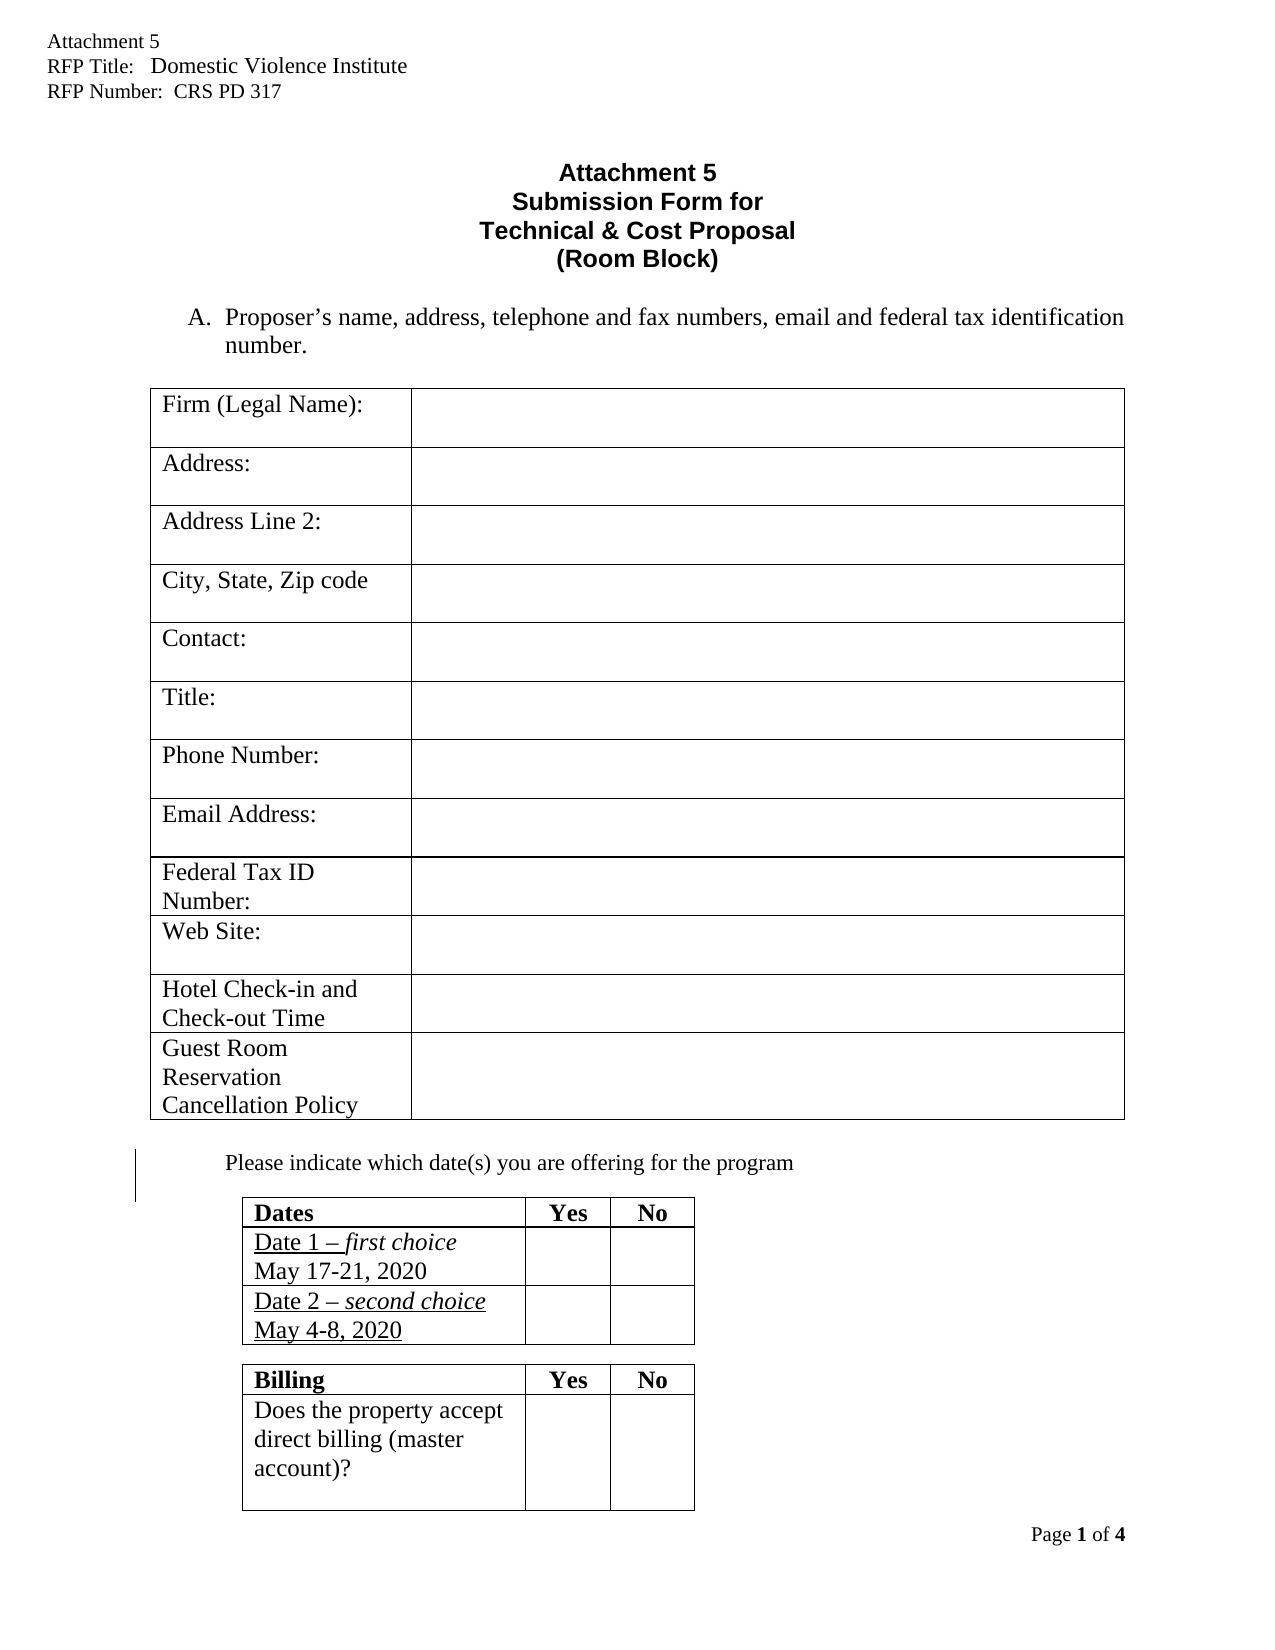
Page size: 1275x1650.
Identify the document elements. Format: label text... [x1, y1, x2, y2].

table_cell [611, 1286, 694, 1343]
table_cell City, State, Zip code [151, 565, 411, 622]
table_cell [526, 1228, 610, 1285]
table_cell [412, 623, 1124, 681]
table_cell [412, 565, 1124, 622]
table_cell Date 1 – first choice May 17-21, 2020 [243, 1228, 525, 1285]
table_header Billing [243, 1365, 525, 1394]
table_cell [526, 1286, 610, 1343]
table_cell Email Address: [151, 799, 411, 856]
table_header Yes [526, 1365, 610, 1394]
table_cell Does the property accept direct billing (master account)? [243, 1395, 525, 1510]
list Proposer’s name, address, telephone and fax numbers, email and federal tax identification number. [187, 302, 1125, 359]
table_cell [412, 506, 1124, 564]
text Submission Form for [150, 187, 1125, 216]
table_cell [412, 975, 1124, 1032]
table_header Firm (Legal Name): [151, 389, 411, 447]
table_cell Address Line 2: [151, 506, 411, 564]
table_header [412, 389, 1124, 447]
table_cell Title: [151, 682, 411, 739]
table_cell Guest Room Reservation Cancellation Policy [151, 1033, 411, 1119]
text Attachment 5 [150, 158, 1125, 187]
table_cell Federal Tax ID Number: [151, 858, 411, 915]
text Technical & Cost Proposal [150, 216, 1125, 244]
text (Room Block) [150, 244, 1125, 273]
table_header Yes [526, 1198, 610, 1226]
table_cell Date 2 – second choice May 4-8, 2020 [243, 1286, 525, 1343]
table_cell Address: [151, 448, 411, 505]
table_cell [412, 682, 1124, 739]
table_cell [412, 740, 1124, 798]
list Please indicate which date(s) you are offering for the program [225, 1149, 1125, 1176]
table_cell [526, 1395, 610, 1510]
table_header No [611, 1198, 694, 1226]
table_cell [412, 799, 1124, 856]
table_cell Web Site: [151, 916, 411, 973]
table_header No [611, 1365, 694, 1394]
table_header Dates [243, 1198, 525, 1226]
table_cell Contact: [151, 623, 411, 681]
table_cell [611, 1228, 694, 1285]
table_cell [412, 916, 1124, 973]
table_cell [611, 1395, 694, 1510]
table_cell Hotel Check-in and Check-out Time [151, 975, 411, 1032]
table_cell [412, 448, 1124, 505]
table_cell [412, 858, 1124, 915]
table_cell Phone Number: [151, 740, 411, 798]
table_cell [412, 1033, 1124, 1119]
